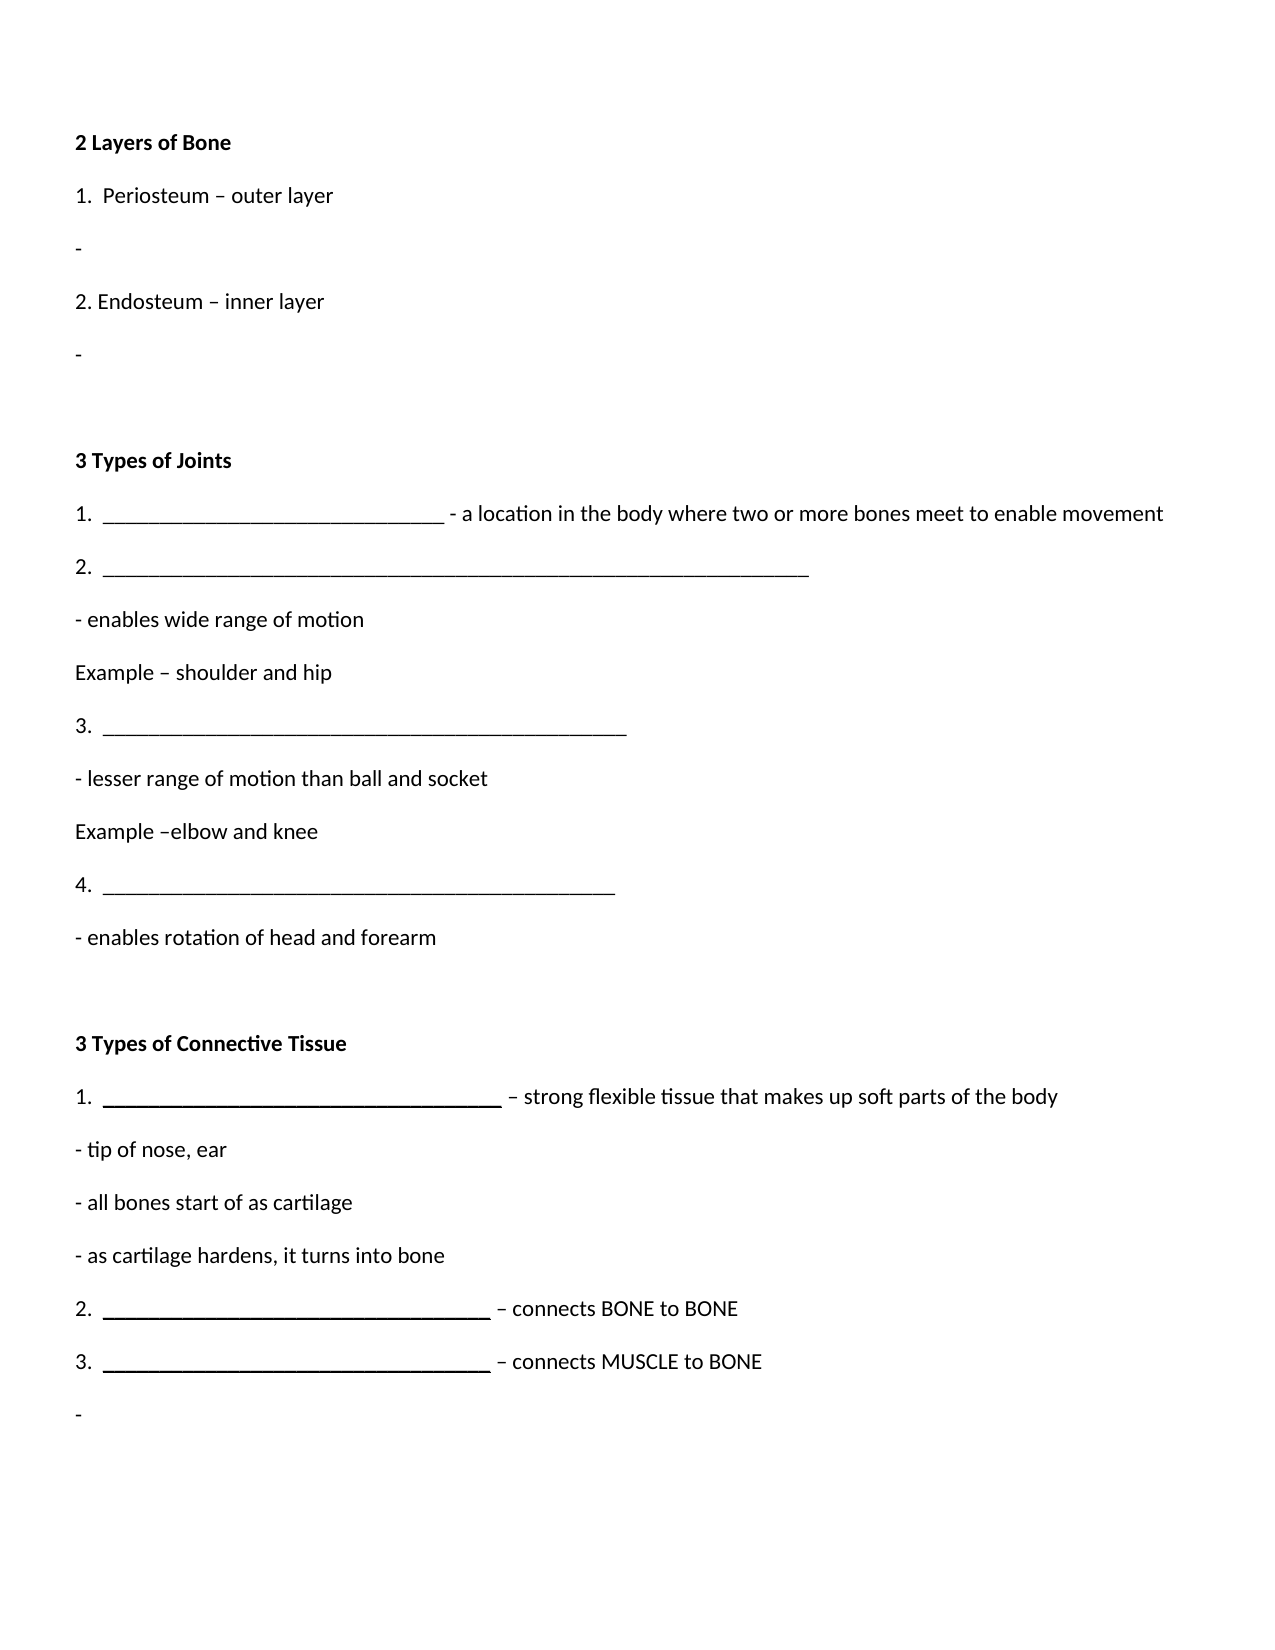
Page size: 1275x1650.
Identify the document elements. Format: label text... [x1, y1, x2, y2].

text Example –elbow and knee [75, 817, 1200, 845]
text - lesser range of motion than ball and socket [75, 764, 1200, 792]
text 1. ___________________________________ – strong flexible tissue that makes up soft parts of the body [75, 1082, 1200, 1110]
text - as cartilage hardens, it turns into bone [75, 1241, 1200, 1269]
text 2 Layers of Bone [75, 128, 1200, 156]
text 4. _____________________________________________ [75, 870, 1200, 898]
text - tip of nose, ear [75, 1135, 1200, 1163]
text 1. ______________________________ - a location in the body where two or more bones meet to enable movement [75, 499, 1200, 527]
text - all bones start of as cartilage [75, 1188, 1200, 1216]
text 2. ______________________________________________________________ [75, 552, 1200, 580]
text 2. Endosteum – inner layer [75, 287, 1200, 315]
text - [75, 1401, 1200, 1428]
text - [75, 340, 1200, 368]
text Example – shoulder and hip [75, 658, 1200, 686]
text 3. __________________________________ – connects MUSCLE to BONE [75, 1347, 1200, 1376]
text 2. __________________________________ – connects BONE to BONE [75, 1294, 1200, 1322]
text - enables wide range of motion [75, 605, 1200, 633]
text 3. ______________________________________________ [75, 711, 1200, 739]
text 3 Types of Joints [75, 446, 1200, 474]
text 3 Types of Connective Tissue [75, 1029, 1200, 1057]
text 1. Periosteum – outer layer [75, 181, 1200, 209]
text - [75, 234, 1200, 262]
text - enables rotation of head and forearm [75, 923, 1200, 951]
